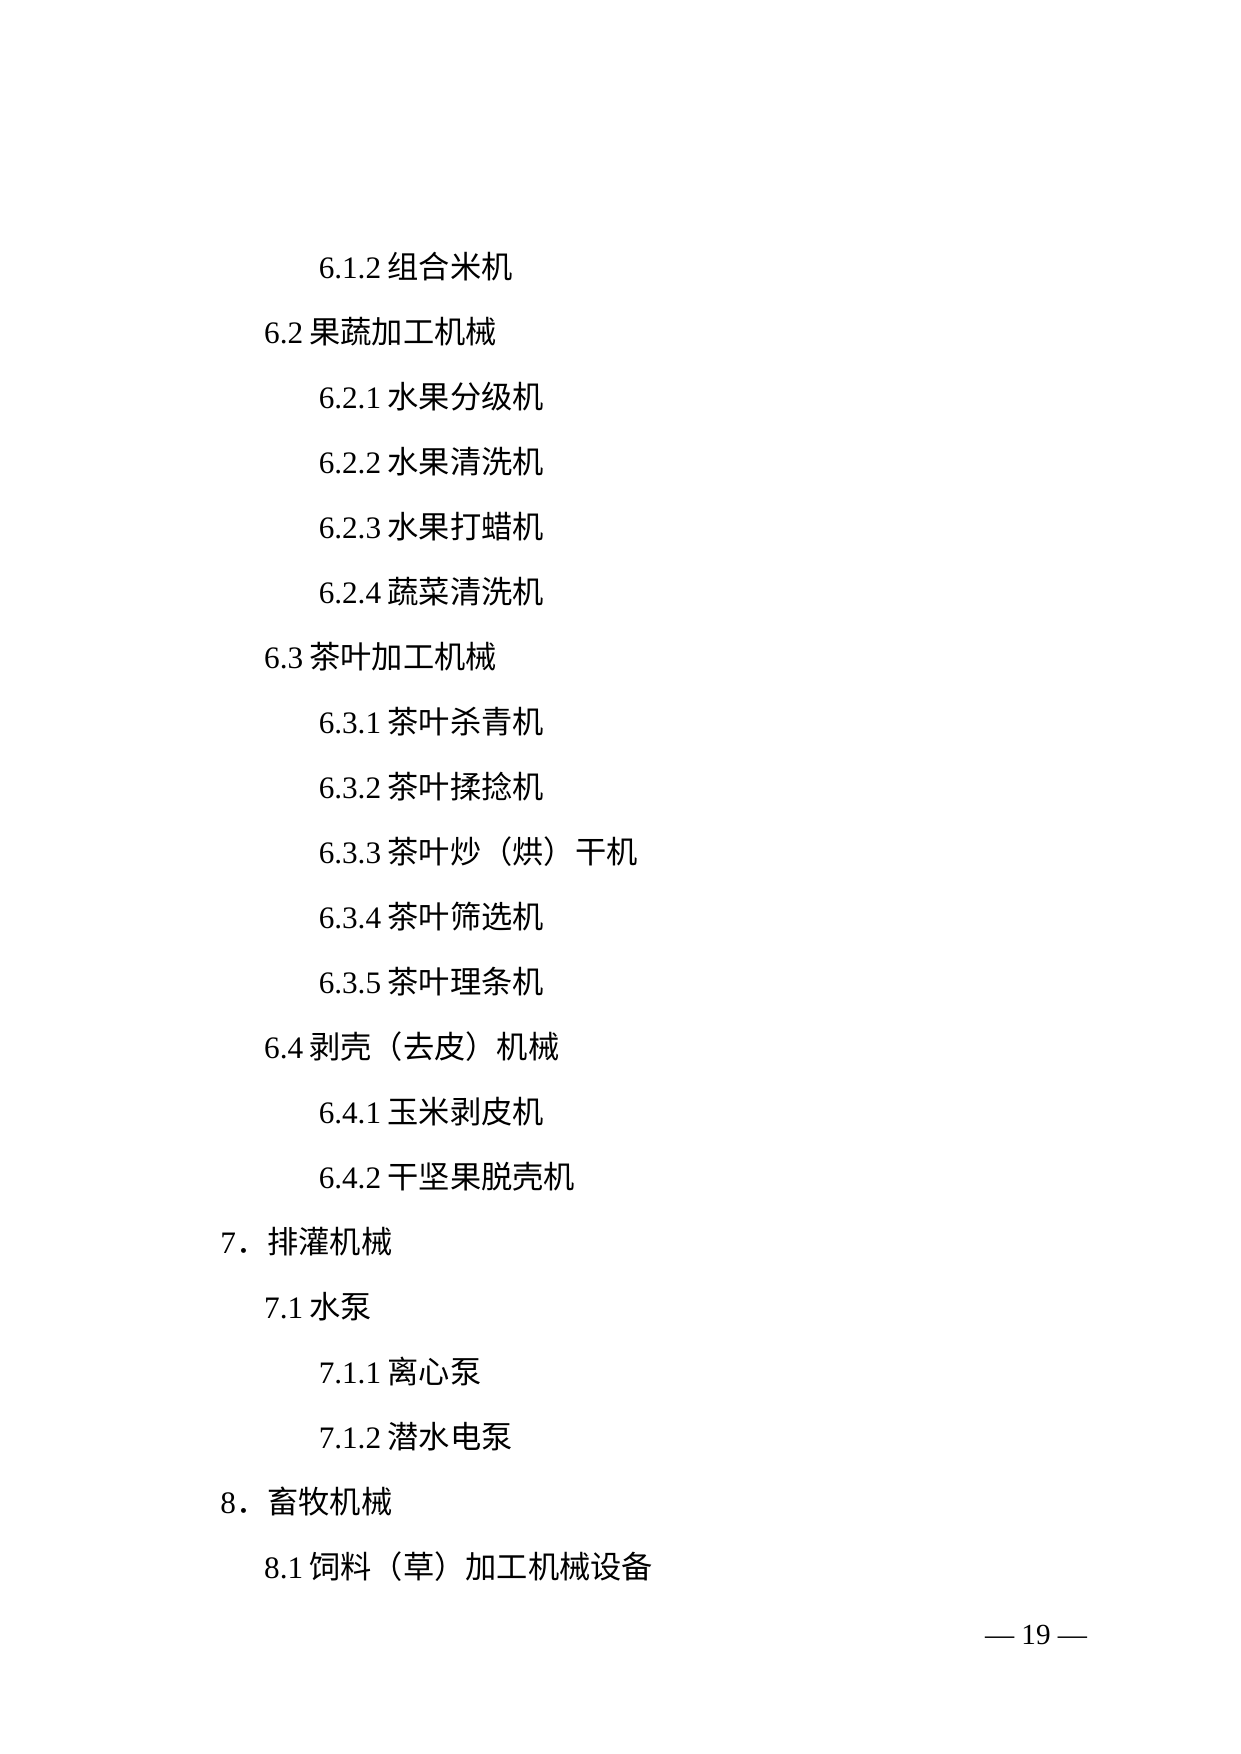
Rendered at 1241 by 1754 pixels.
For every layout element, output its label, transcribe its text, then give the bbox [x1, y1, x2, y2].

text 6.3.4茶叶筛选机 [165, 883, 1087, 948]
text 6.3.1茶叶杀青机 [165, 688, 1087, 753]
text 6.2.3水果打蜡机 [165, 493, 1087, 558]
text 6.4剥壳（去皮）机械 [165, 1013, 1087, 1078]
text 8.1饲料（草）加工机械设备 [165, 1533, 1087, 1598]
text 6.3茶叶加工机械 [165, 623, 1087, 688]
text 6.4.1玉米剥皮机 [165, 1078, 1087, 1143]
text 7.1.2潜水电泵 [165, 1403, 1087, 1468]
text 6.3.2茶叶揉捻机 [165, 753, 1087, 818]
text 6.1.2组合米机 [165, 233, 1087, 298]
text 7.1水泵 [165, 1273, 1087, 1338]
text 7．排灌机械 [165, 1208, 1087, 1273]
text 6.3.3茶叶炒（烘）干机 [165, 818, 1087, 883]
text 8．畜牧机械 [165, 1468, 1087, 1533]
text 6.2.4蔬菜清洗机 [165, 558, 1087, 623]
text 6.3.5茶叶理条机 [165, 948, 1087, 1013]
text 7.1.1离心泵 [165, 1338, 1087, 1403]
text 6.2果蔬加工机械 [165, 298, 1087, 363]
text 6.4.2干坚果脱壳机 [165, 1143, 1087, 1208]
text 6.2.2水果清洗机 [165, 428, 1087, 493]
text 6.2.1水果分级机 [165, 363, 1087, 428]
